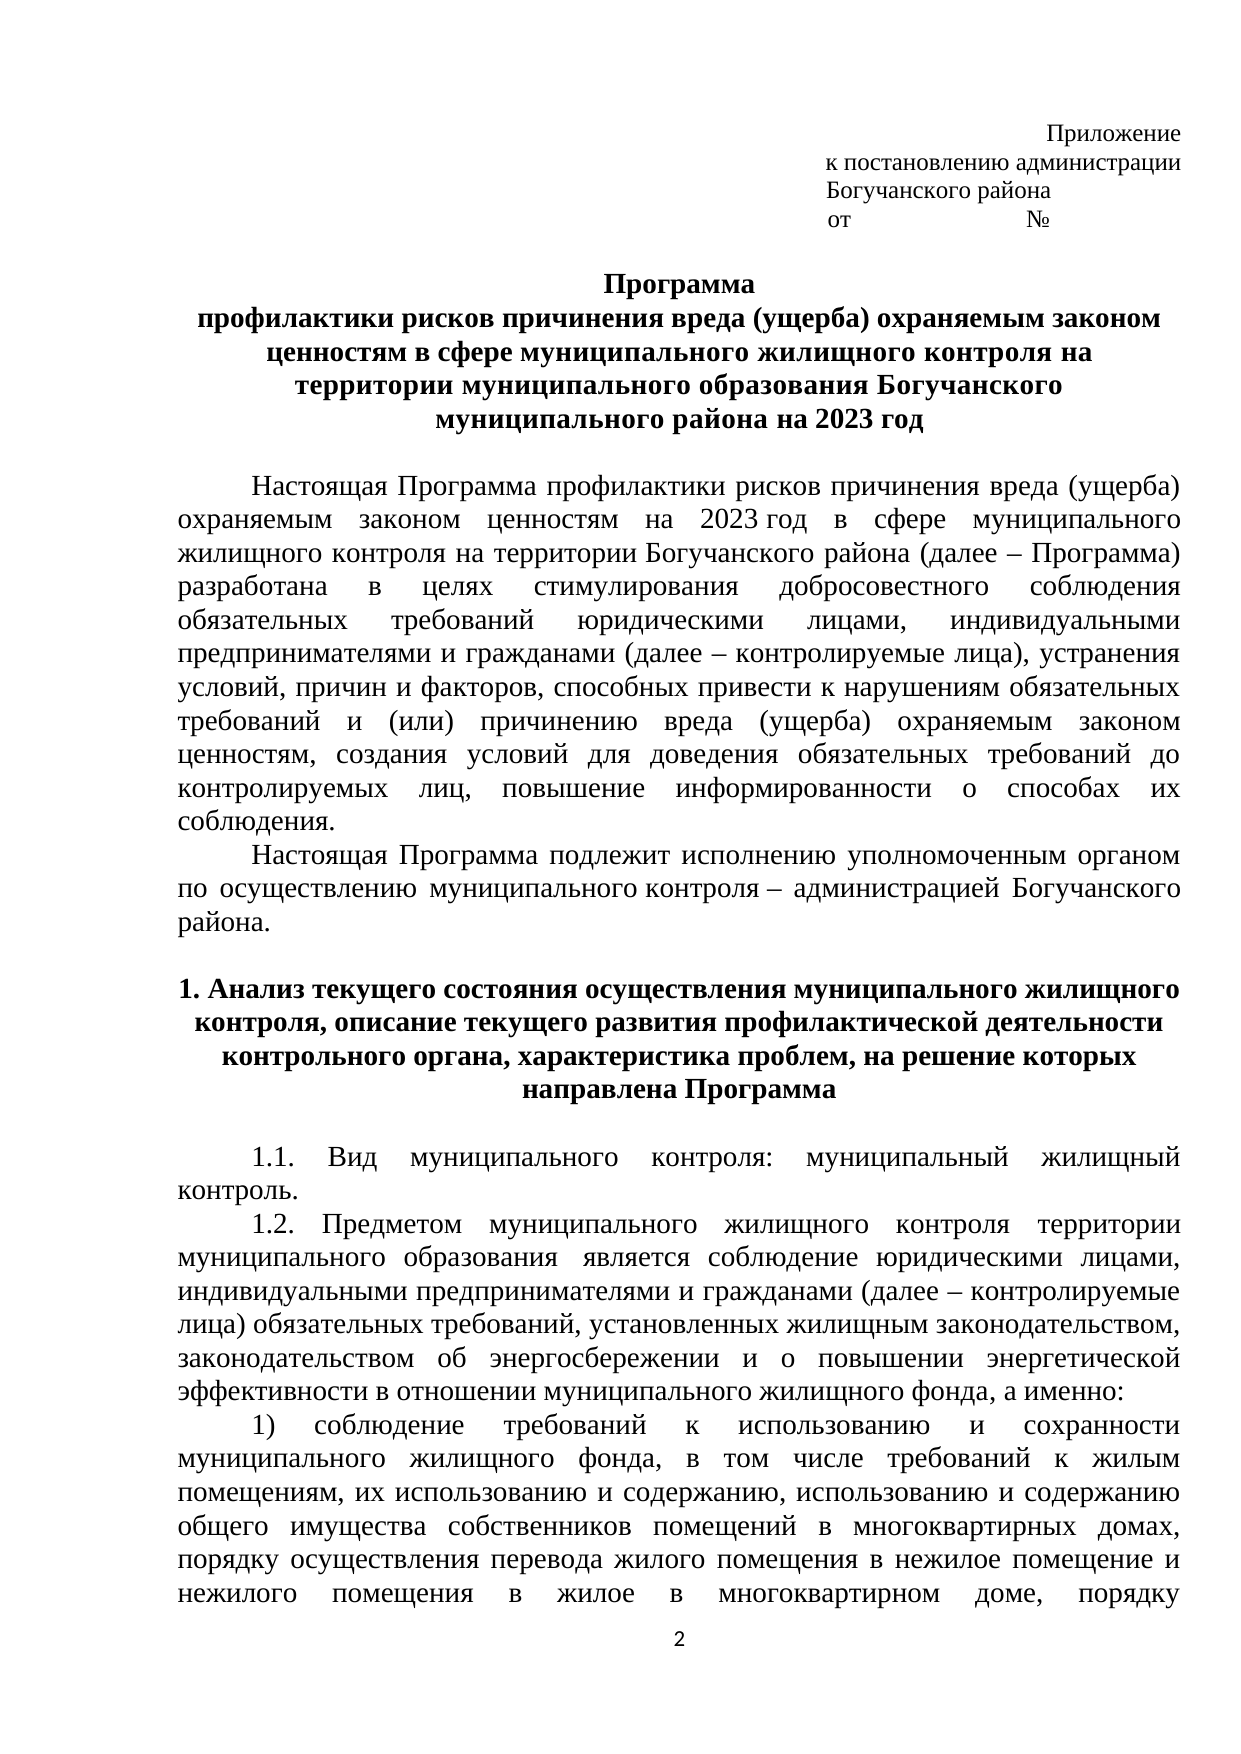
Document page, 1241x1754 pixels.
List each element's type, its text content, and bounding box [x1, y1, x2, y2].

text Программа [177, 267, 1181, 300]
text 1.1. Вид муниципального контроля: муниципальный жилищный контроль. [177, 1139, 1181, 1206]
text Настоящая Программа подлежит исполнению уполномоченным органом по осуществлению муниципального контроля – администрацией Богучанского района. [177, 837, 1181, 937]
text 1. Анализ текущего состояния осуществления муниципального жилищного контроля, описание текущего развития профилактической деятельности контрольного органа, характеристика проблем, на решение которых направлена Программа [177, 971, 1181, 1105]
text Настоящая Программа профилактики рисков причинения вреда (ущерба) охраняемым законом ценностям на 2023 год в сфере муниципального жилищного контроля на территории Богучанского района (далее – Программа) разработана в целях стимулирования добросовестного соблюдения обязательных требований юридическими лицами, индивидуальными предпринимателями и гражданами (далее – контролируемые лица), устранения условий, причин и факторов, способных привести к нарушениям обязательных требований и (или) причинению вреда (ущерба) охраняемым законом ценностям, создания условий для доведения обязательных требований до контролируемых лиц, повышение информированности о способах их соблюдения. [177, 468, 1181, 837]
text 1.2. Предметом муниципального жилищного контроля территории муниципального образования является соблюдение юридическими лицами, индивидуальными предпринимателями и гражданами (далее – контролируемые лица) обязательных требований, установленных жилищным законодательством, законодательством об энергосбережении и о повышении энергетической эффективности в отношении муниципального жилищного фонда, а именно: [177, 1206, 1181, 1407]
text Богучанского района [177, 176, 1181, 204]
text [177, 1407, 1181, 1608]
text Приложение [177, 118, 1181, 147]
text профилактики рисков причинения вреда (ущерба) охраняемым законом ценностям в сфере муниципального жилищного контроля на территории муниципального образования Богучанского муниципального района на 2023 год [177, 300, 1181, 434]
text к постановлению администрации [177, 147, 1181, 176]
text от № [177, 204, 1181, 233]
